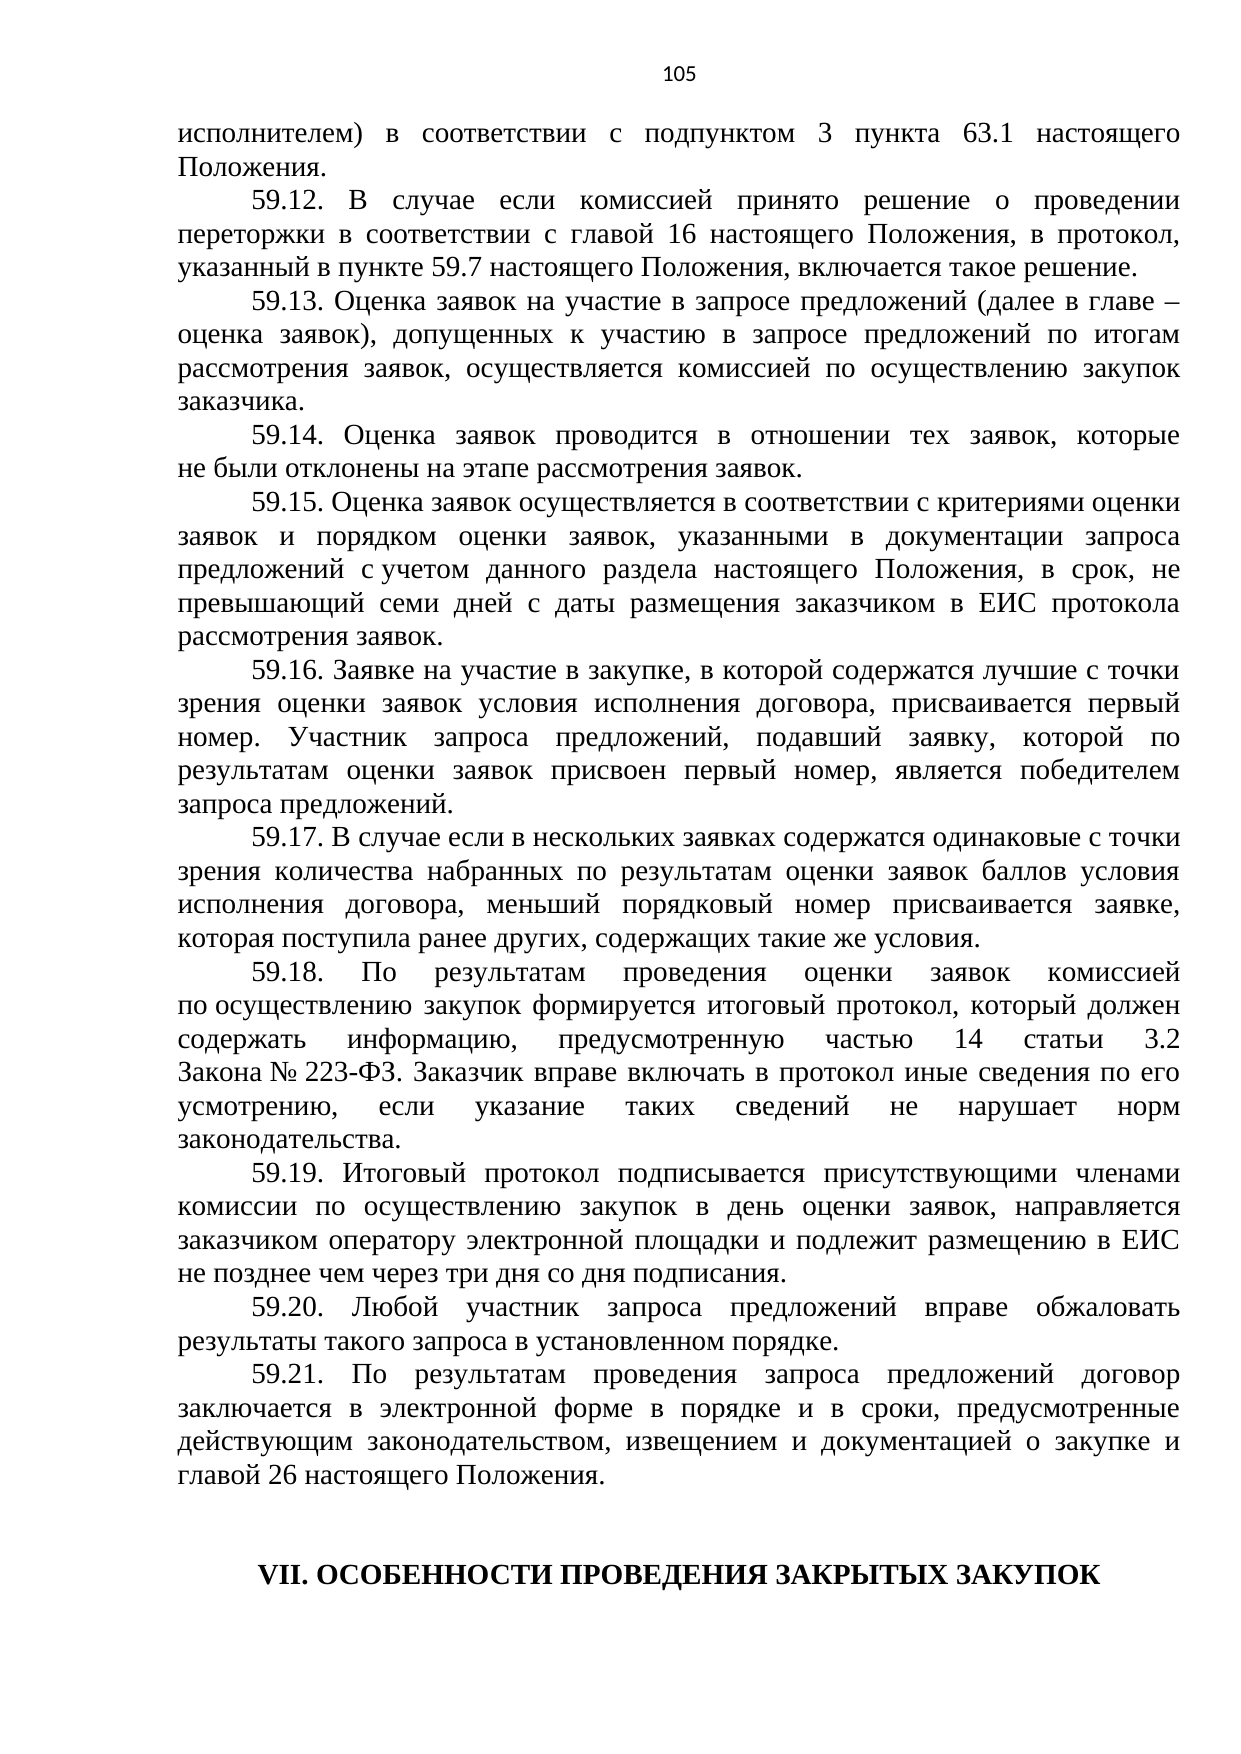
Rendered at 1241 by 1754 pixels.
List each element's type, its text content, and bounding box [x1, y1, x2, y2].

text 59.14. Оценка заявок проводится в отношении тех заявок, которые не были отклонены на этапе рассмотрения заявок. [177, 417, 1181, 484]
text 59.19. Итоговый протокол подписывается присутствующими членами комиссии по осуществлению закупок в день оценки заявок, направляется заказчиком оператору электронной площадки и подлежит размещению в ЕИС не позднее чем через три дня со дня подписания. [177, 1155, 1181, 1289]
text 59.12. В случае если комиссией принято решение о проведении переторжки в соответствии с главой 16 настоящего Положения, в протокол, указанный в пункте 59.7 настоящего Положения, включается такое решение. [177, 182, 1181, 283]
text 59.15. Оценка заявок осуществляется в соответствии с критериями оценки заявок и порядком оценки заявок, указанными в документации запроса предложений с учетом данного раздела настоящего Положения, в срок, не превышающий семи дней с даты размещения заказчиком в ЕИС протокола рассмотрения заявок. [177, 484, 1181, 652]
text 59.13. Оценка заявок на участие в запросе предложений (далее в главе – оценка заявок), допущенных к участию в запросе предложений по итогам рассмотрения заявок, осуществляется комиссией по осуществлению закупок заказчика. [177, 283, 1181, 417]
text 59.16. Заявке на участие в закупке, в которой содержатся лучшие с точки зрения оценки заявок условия исполнения договора, присваивается первый номер. Участник запроса предложений, подавший заявку, которой по результатам оценки заявок присвоен первый номер, является победителем запроса предложений. [177, 652, 1181, 819]
text 59.18. По результатам проведения оценки заявок комиссией по осуществлению закупок формируется итоговый протокол, который должен содержать информацию, предусмотренную частью 14 статьи 3.2 Закона № 223-ФЗ. Заказчик вправе включать в протокол иные сведения по его усмотрению, если указание таких сведений не нарушает норм законодательства. [177, 954, 1181, 1155]
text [177, 115, 1181, 182]
subtitle VII. ОСОБЕННОСТИ ПРОВЕДЕНИЯ ЗАКРЫТЫХ ЗАКУПОК [177, 1557, 1181, 1591]
text 59.20. Любой участник запроса предложений вправе обжаловать результаты такого запроса в установленном порядке. [177, 1289, 1181, 1356]
text 59.17. В случае если в нескольких заявках содержатся одинаковые с точки зрения количества набранных по результатам оценки заявок баллов условия исполнения договора, меньший порядковый номер присваивается заявке, которая поступила ранее других, содержащих такие же условия. [177, 819, 1181, 954]
text 59.21. По результатам проведения запроса предложений договор заключается в электронной форме в порядке и в сроки, предусмотренные действующим законодательством, извещением и документацией о закупке и главой 26 настоящего Положения. [177, 1356, 1181, 1490]
